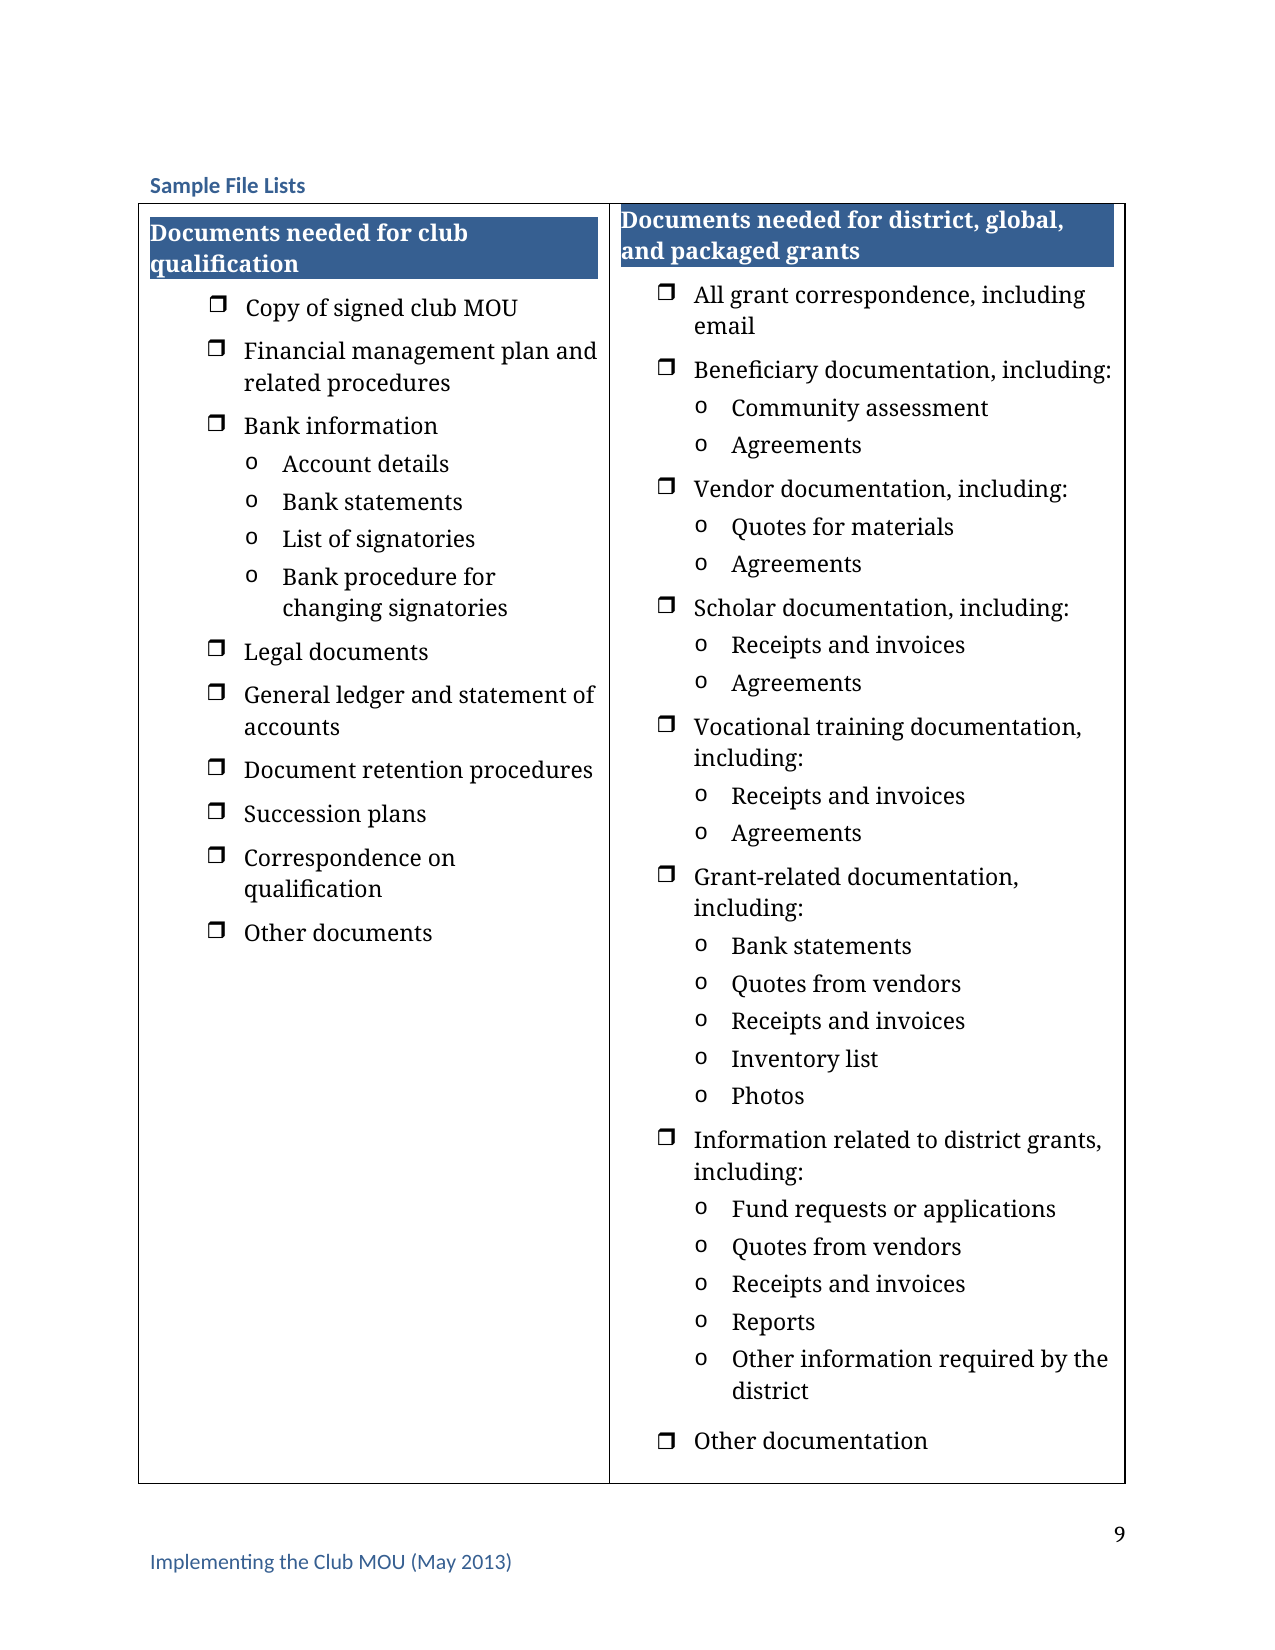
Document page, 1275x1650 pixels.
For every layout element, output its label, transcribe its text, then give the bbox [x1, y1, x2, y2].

table_header Documents needed for club qualification Copy of signed club MOU Financial management plan and related procedures Bank information Account details Bank statements List of signatories Bank procedure for changing signatories Legal documents General ledger and statement of accounts Document retention procedures Succession plans Correspondence on qualification Other documents [139, 204, 609, 1483]
table_header Documents needed for district, global, and packaged grants All grant correspondence, including email Beneficiary documentation, including: Community assessment Agreements Vendor documentation, including: Quotes for materials Agreements Scholar documentation, including: Receipts and invoices Agreements Vocational training documentation, including: Receipts and invoices Agreements Grant-related documentation, including: Bank statements Quotes from vendors Receipts and invoices Inventory list Photos Information related to district grants, including: Fund requests or applications Quotes from vendors Receipts and invoices Reports Other information required by the district Other documentation [610, 204, 1124, 1483]
subtitle Sample File Lists [150, 171, 1125, 199]
